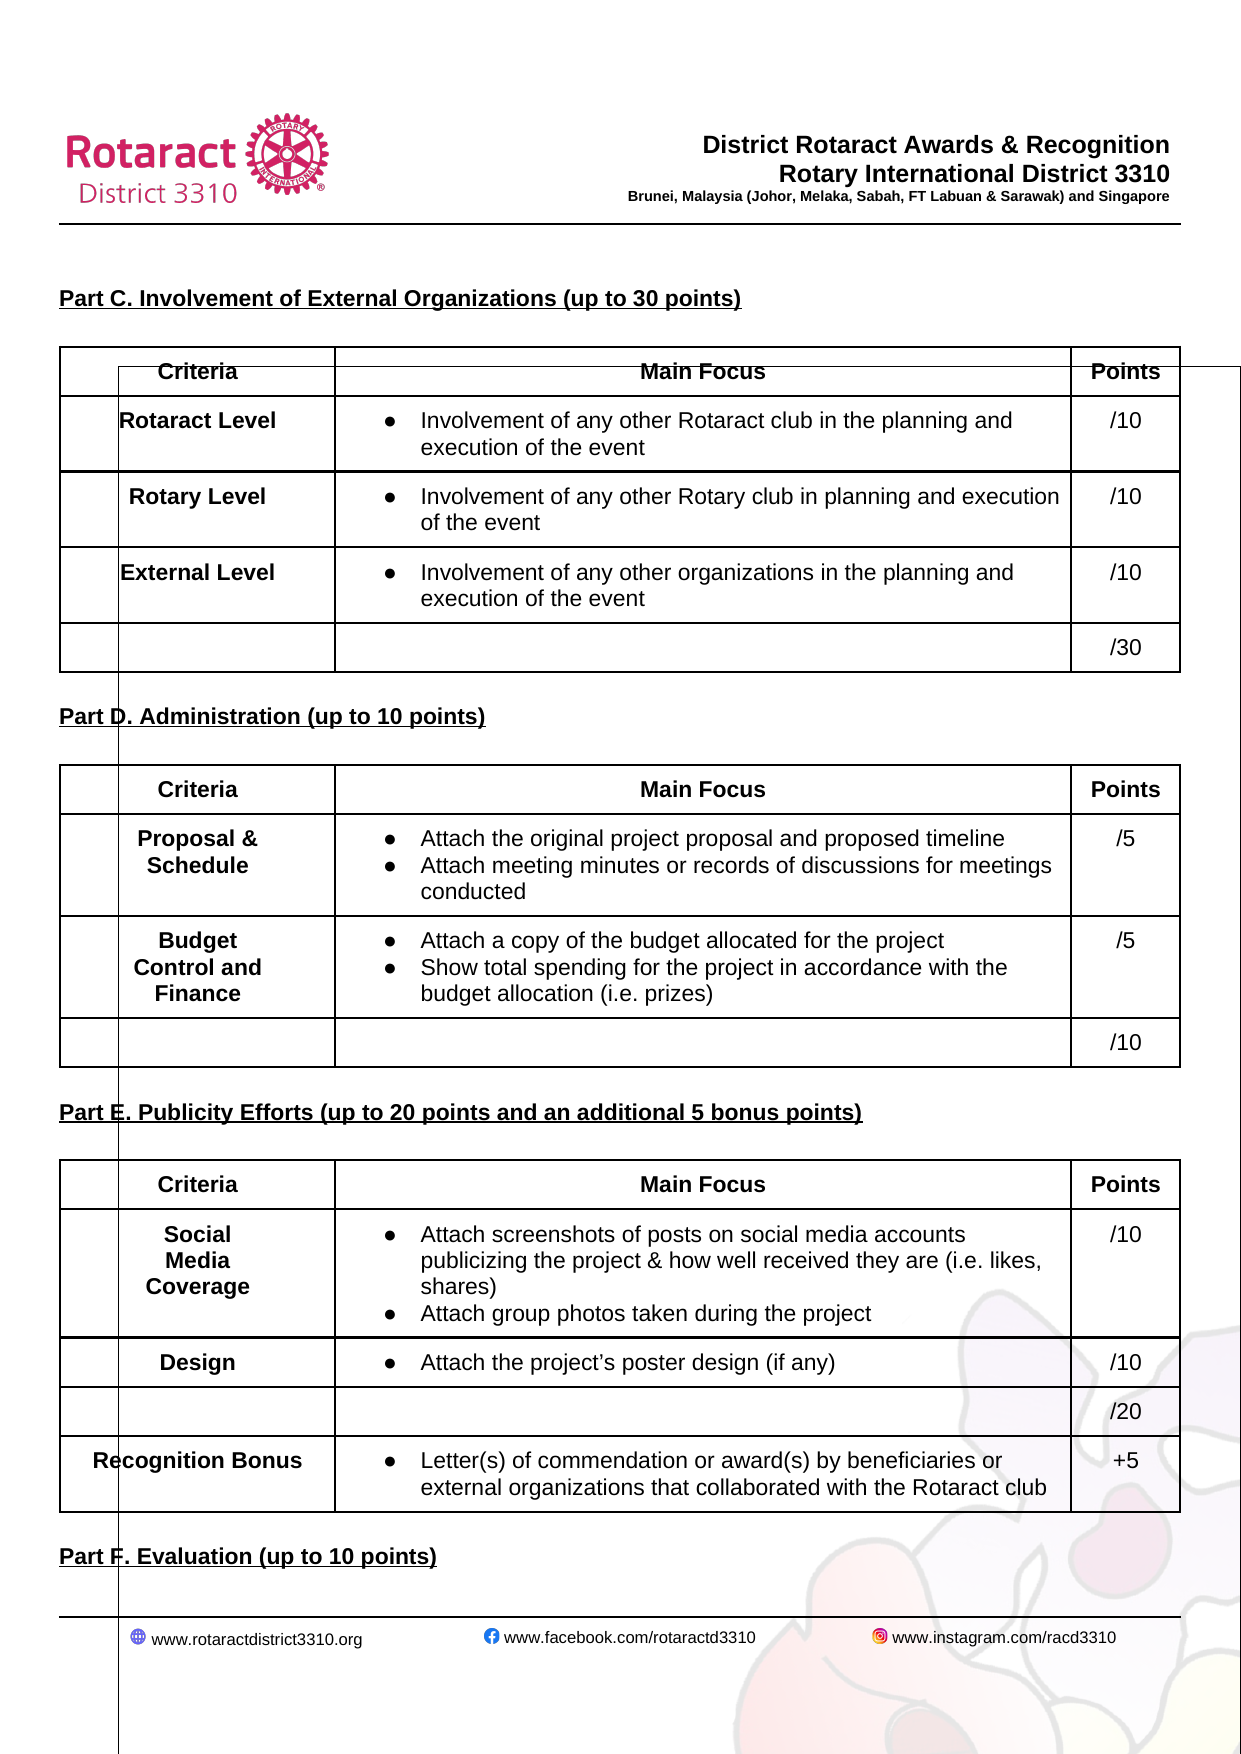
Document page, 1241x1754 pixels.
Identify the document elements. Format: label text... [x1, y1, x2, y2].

table_cell Attach screenshots of posts on social media accounts publicizing the project & how well received they are (i.e. likes, shares) Attach group photos taken during the project [336, 1210, 1070, 1336]
table_cell External Level [61, 548, 334, 622]
table_cell Involvement of any other Rotaract club in the planning and execution of the event [336, 397, 1070, 470]
table_cell Rotaract Level [61, 397, 334, 470]
table_cell /10 [1072, 1210, 1179, 1336]
table_header Criteria [61, 348, 334, 395]
table_cell Involvement of any other Rotary club in planning and execution of the event [336, 473, 1070, 546]
table_cell Social Media Coverage [61, 1210, 334, 1336]
table_cell /30 [1072, 624, 1179, 671]
table_cell Recognition Bonus [61, 1437, 334, 1511]
table_header Criteria [61, 766, 334, 813]
table_cell [61, 1388, 334, 1435]
table_cell /10 [1072, 473, 1179, 546]
table_cell [336, 1019, 1070, 1066]
table_cell Design [61, 1339, 334, 1386]
text Part F. Evaluation (up to 10 points) [59, 1543, 1181, 1569]
table_cell Involvement of any other organizations in the planning and execution of the event [336, 548, 1070, 622]
table_cell Proposal & Schedule [61, 815, 334, 915]
table_cell /5 [1072, 815, 1179, 915]
table_cell +5 [1072, 1437, 1179, 1511]
table_cell /5 [1072, 917, 1179, 1017]
table_cell Letter(s) of commendation or award(s) by beneficiaries or external organizations that collaborated with the Rotaract club [336, 1437, 1070, 1511]
table_cell Budget Control and Finance [61, 917, 334, 1017]
table_cell Attach the project’s poster design (if any) [336, 1339, 1070, 1386]
table_cell Attach the original project proposal and proposed timeline Attach meeting minutes or records of discussions for meetings conducted [336, 815, 1070, 915]
text Part E. Publicity Efforts (up to 20 points and an additional 5 bonus points) [59, 1098, 1181, 1125]
picture [58, 109, 334, 216]
table_header Main Focus [336, 348, 1070, 395]
table_header Points [1072, 766, 1179, 813]
table_cell /10 [1072, 548, 1179, 622]
table_header Points [1072, 1161, 1179, 1208]
text Part C. Involvement of External Organizations (up to 30 points) [59, 285, 1181, 311]
table_cell Rotary Level [61, 473, 334, 546]
table_header Criteria [61, 1161, 334, 1208]
table_header Main Focus [336, 766, 1070, 813]
table_cell /10 [1072, 397, 1179, 470]
table_cell /10 [1072, 1019, 1179, 1066]
picture [119, 367, 1240, 1754]
table_cell [336, 624, 1070, 671]
table_cell /20 [1072, 1388, 1179, 1435]
table_header Points [1072, 348, 1179, 395]
table_cell [61, 1019, 334, 1066]
table_header Main Focus [336, 1161, 1070, 1208]
table_cell Attach a copy of the budget allocated for the project Show total spending for the project in accordance with the budget allocation (i.e. prizes) [336, 917, 1070, 1017]
table_cell [336, 1388, 1070, 1435]
text Part D. Administration (up to 10 points) [59, 703, 1181, 729]
table_cell /10 [1072, 1339, 1179, 1386]
table_cell [61, 624, 334, 671]
